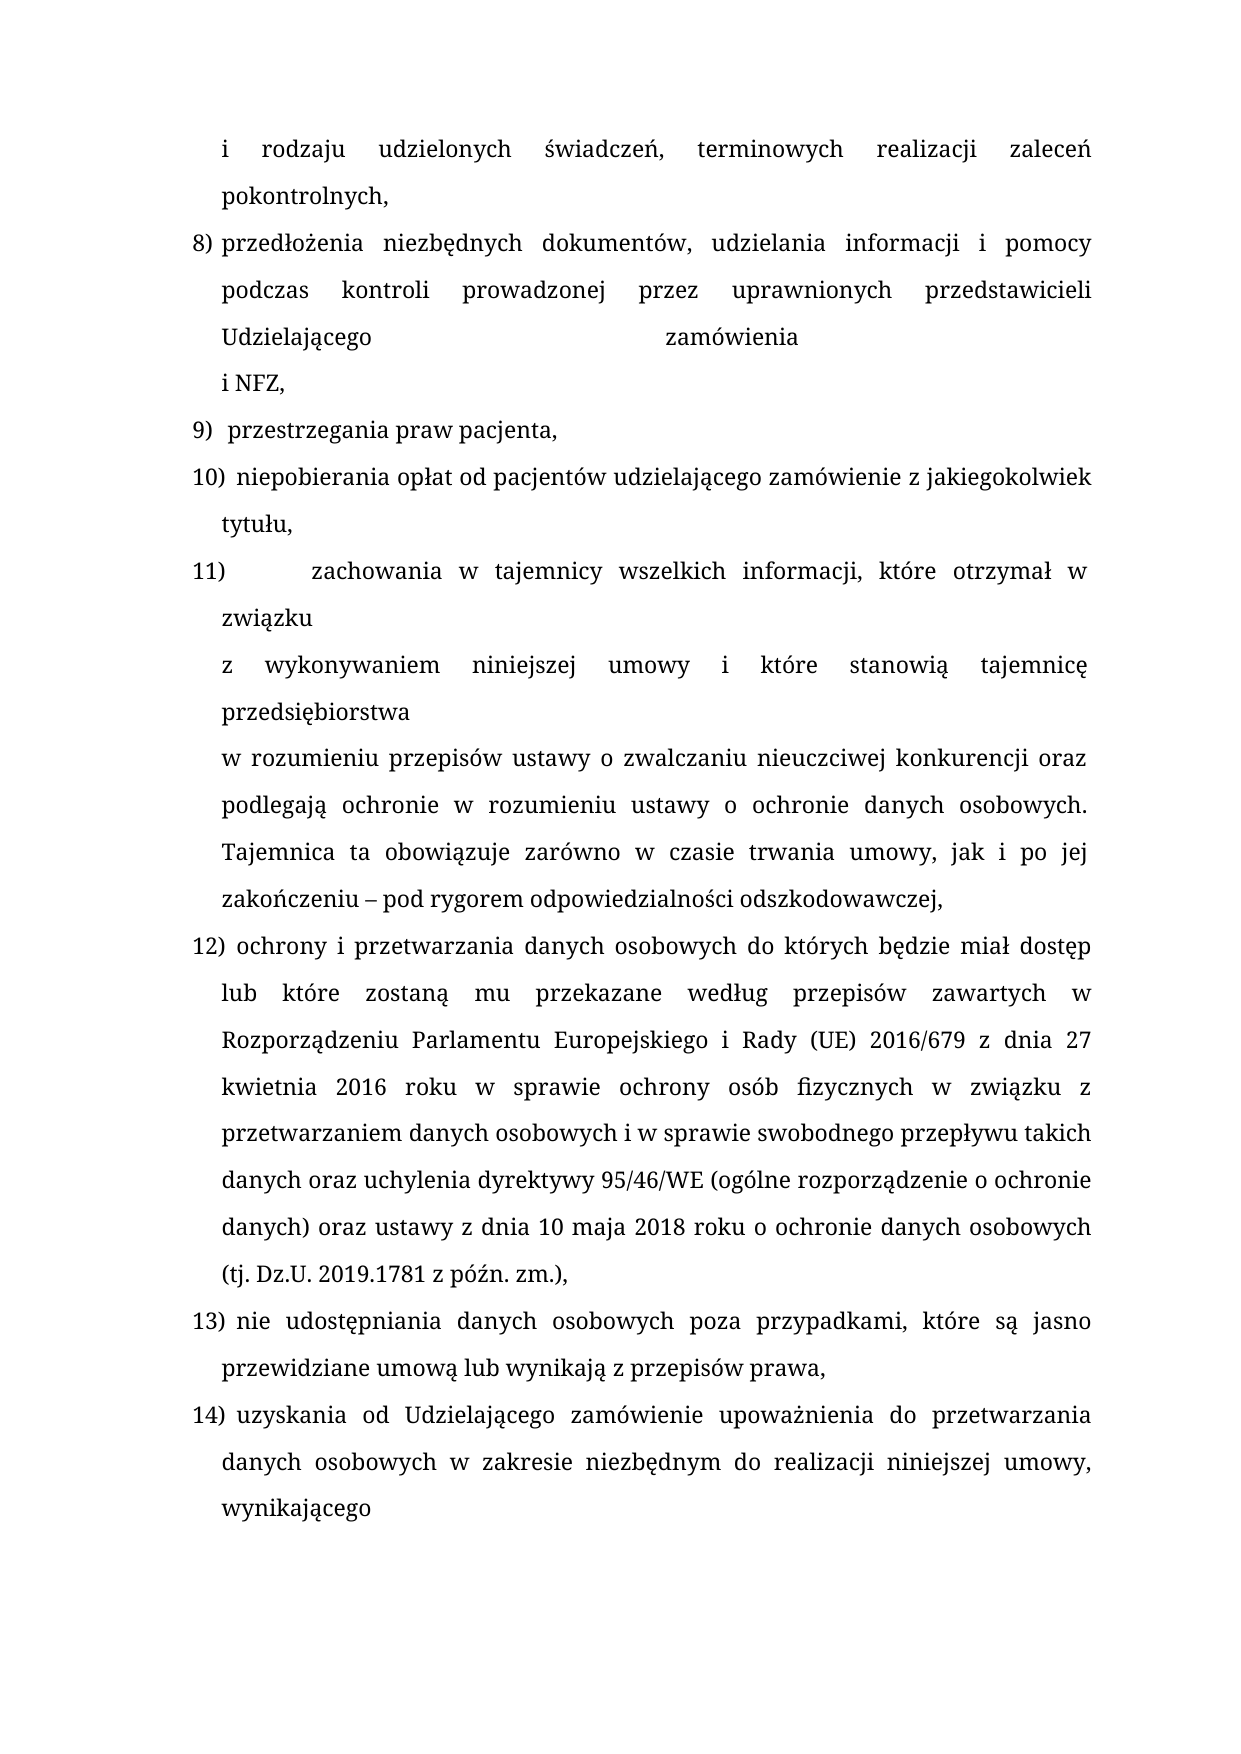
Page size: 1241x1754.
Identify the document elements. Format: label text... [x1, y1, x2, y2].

list niepobierania opłat od pacjentów udzielającego zamówienie z jakiegokolwiek tytułu, [192, 461, 1093, 539]
list przestrzegania praw pacjenta, [192, 414, 1093, 445]
list przedłożenia niezbędnych dokumentów, udzielania informacji i pomocy podczas kontroli prowadzonej przez uprawnionych przedstawicieli Udzielającego zamówienia i NFZ, [192, 227, 1093, 398]
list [192, 1398, 1093, 1523]
list nie udostępniania danych osobowych poza przypadkami, które są jasno przewidziane umową lub wynikają z przepisów prawa, [192, 1305, 1093, 1383]
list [192, 133, 1093, 211]
list ochrony i przetwarzania danych osobowych do których będzie miał dostęp lub które zostaną mu przekazane według przepisów zawartych w Rozporządzeniu Parlamentu Europejskiego i Rady (UE) 2016/679 z dnia 27 kwietnia 2016 roku w sprawie ochrony osób fizycznych w związku z przetwarzaniem danych osobowych i w sprawie swobodnego przepływu takich danych oraz uchylenia dyrektywy 95/46/WE (ogólne rozporządzenie o ochronie danych) oraz ustawy z dnia 10 maja 2018 roku o ochronie danych osobowych (tj. Dz.U. 2019.1781 z późn. zm.), [192, 930, 1093, 1289]
list zachowania w tajemnicy wszelkich informacji, które otrzymał w związku z wykonywaniem niniejszej umowy i które stanowią tajemnicę przedsiębiorstwa w rozumieniu przepisów ustawy o zwalczaniu nieuczciwej konkurencji oraz podlegają ochronie w rozumieniu ustawy o ochronie danych osobowych. Tajemnica ta obowiązuje zarówno w czasie trwania umowy, jak i po jej zakończeniu – pod rygorem odpowiedzialności odszkodowawczej, [192, 555, 1088, 914]
